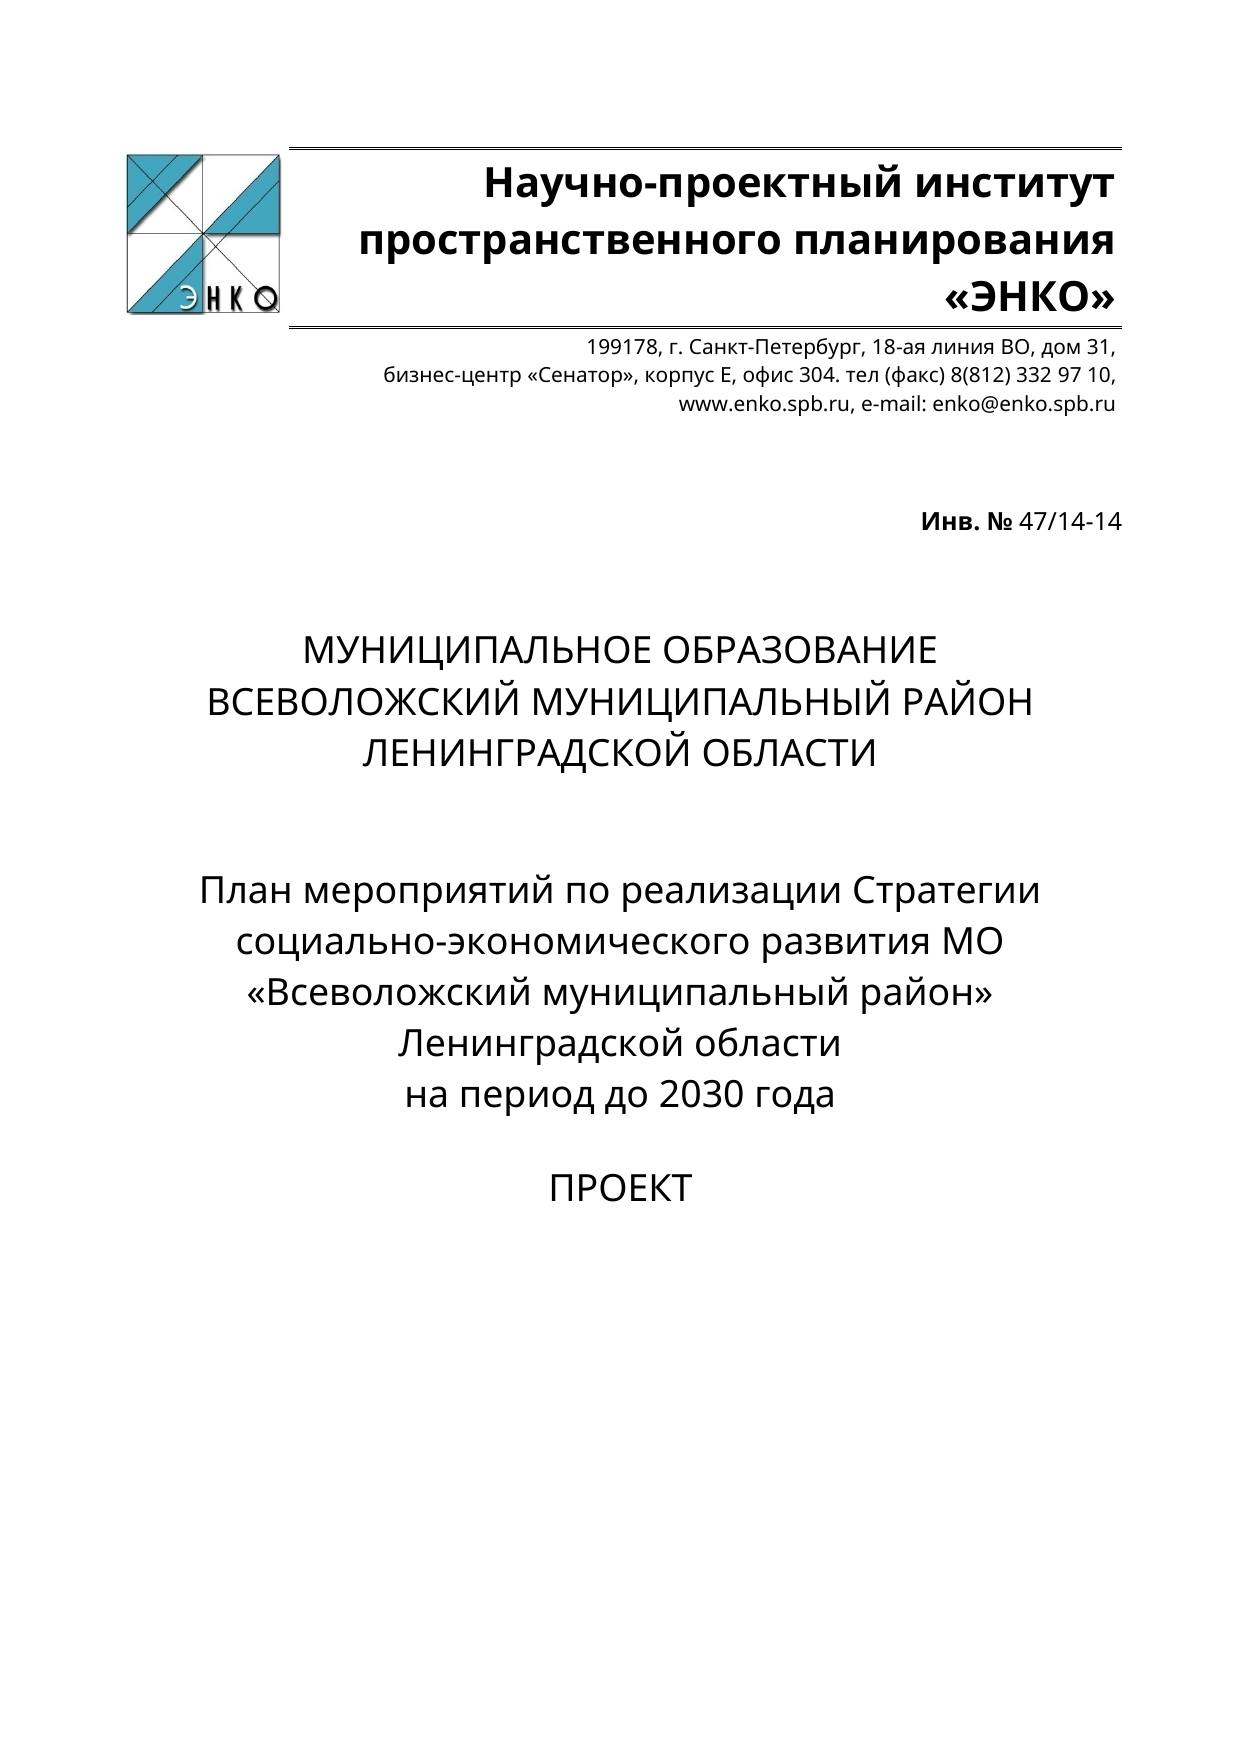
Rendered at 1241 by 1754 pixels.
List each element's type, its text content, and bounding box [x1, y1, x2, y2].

table_cell 199178, г. Санкт-Петербург, 18-ая линия ВО, дом 31, бизнес-центр «Сенатор», корпус Е, офис 304. тел (факс) 8(812) 332 97 10, www.enko.spb.ru, e-mail: enko@enko.spb.ru [118, 326, 1122, 475]
text Инв. № 47/14-14 [118, 503, 1122, 538]
table_header [118, 147, 289, 326]
text План мероприятий по реализации Стратегии социально-экономического развития МО «Всеволожский муниципальный район» Ленинградской области [118, 863, 1122, 1067]
table_header Научно-проектный институт пространственного планирования «ЭНКО» [289, 150, 1122, 326]
text на период до 2030 года [118, 1067, 1122, 1118]
text МУНИЦИПАЛЬНОЕ ОБРАЗОВАНИЕ [118, 624, 1122, 675]
picture [124, 152, 282, 315]
text ВСЕВОЛОЖСКИЙ МУНИЦИПАЛЬНЫЙ РАЙОН [118, 675, 1122, 726]
text ПРОЕКТ [118, 1162, 1122, 1213]
text ЛЕНИНГРАДСКОЙ ОБЛАСТИ [118, 726, 1122, 777]
